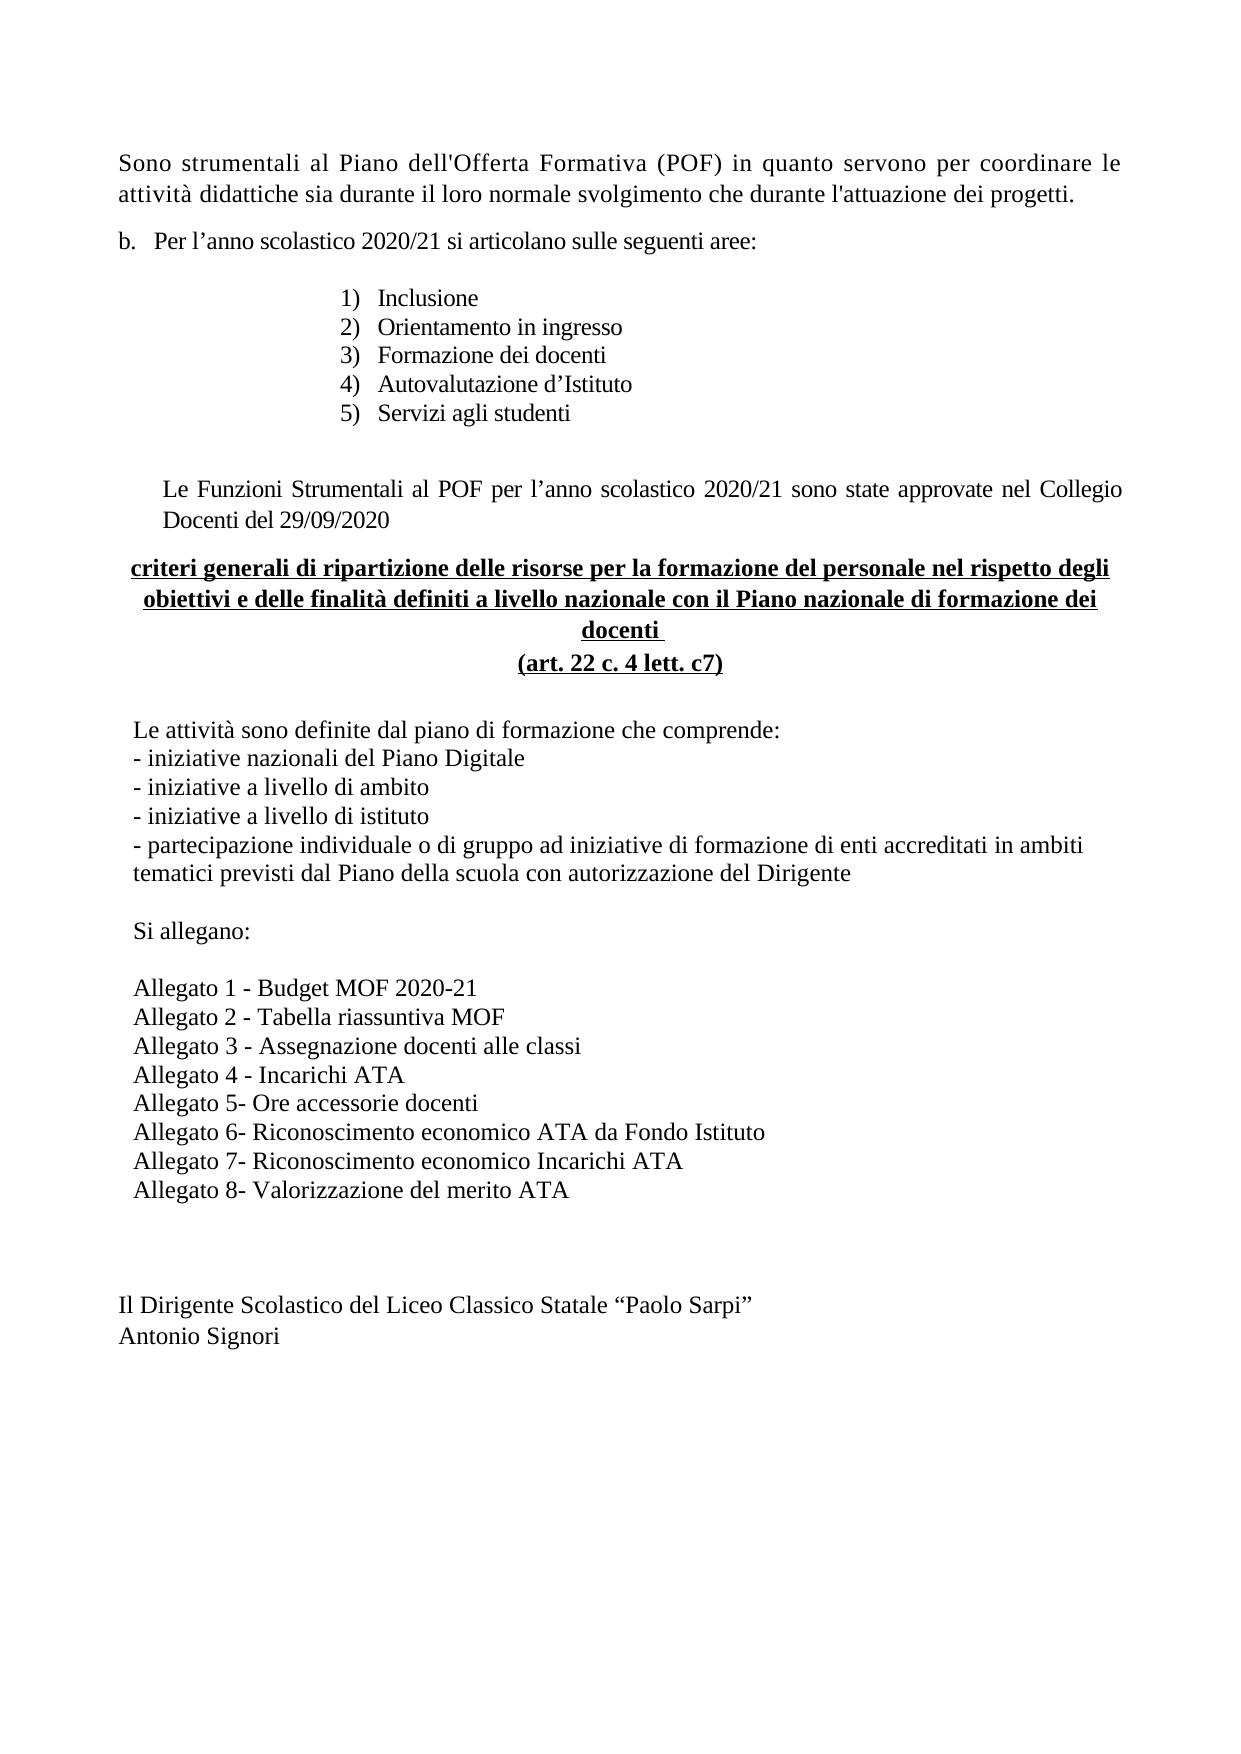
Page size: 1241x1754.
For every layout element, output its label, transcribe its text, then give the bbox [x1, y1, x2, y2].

list - partecipazione individuale o di gruppo ad iniziative di formazione di enti accreditati in ambiti tematici previsti dal Piano della scuola con autorizzazione del Dirigente [133, 830, 1122, 887]
list Allegato 1 - Budget MOF 2020-21 Allegato 2 - Tabella riassuntiva MOF Allegato 3 - Assegnazione docenti alle classi Allegato 4 - Incarichi ATA [133, 973, 1122, 1088]
list Per l’anno scolastico 2020/21 si articolano sulle seguenti aree: [118, 226, 1123, 283]
list Allegato 6- Riconoscimento economico ATA da Fondo Istituto [133, 1117, 1122, 1146]
text Le Funzioni Strumentali al POF per l’anno scolastico 2020/21 sono state approvate nel Collegio Docenti del 29/09/2020 [162, 474, 1123, 534]
list Inclusione [340, 283, 1123, 312]
list Formazione dei docenti [340, 341, 1123, 369]
list Allegato 5- Ore accessorie docenti [133, 1088, 1122, 1117]
list - iniziative a livello di istituto [133, 801, 1122, 830]
list Allegato 8- Valorizzazione del merito ATA [133, 1175, 1122, 1203]
list Si allegano: [133, 916, 1122, 945]
text Il Dirigente Scolastico del Liceo Classico Statale “Paolo Sarpi” Antonio Signori [118, 1290, 1122, 1349]
list Allegato 7- Riconoscimento economico Incarichi ATA [133, 1146, 1122, 1175]
list Le attività sono definite dal piano di formazione che comprende: [133, 715, 1122, 743]
text criteri generali di ripartizione delle risorse per la formazione del personale nel rispetto degli obiettivi e delle finalità definiti a livello nazionale con il Piano nazionale di formazione dei docenti [118, 553, 1122, 643]
text Sono strumentali al Piano dell'Offerta Formativa (POF) in quanto servono per coordinare le attività didattiche sia durante il loro normale svolgimento che durante l'attuazione dei progetti. [118, 148, 1123, 207]
list - iniziative a livello di ambito [133, 772, 1122, 801]
list - iniziative nazionali del Piano Digitale [133, 743, 1122, 772]
list Servizi agli studenti [340, 398, 1123, 427]
list Autovalutazione d’Istituto [340, 369, 1123, 398]
list Orientamento in ingresso [340, 312, 1123, 341]
text (art. 22 c. 4 lett. c7) [118, 648, 1122, 677]
